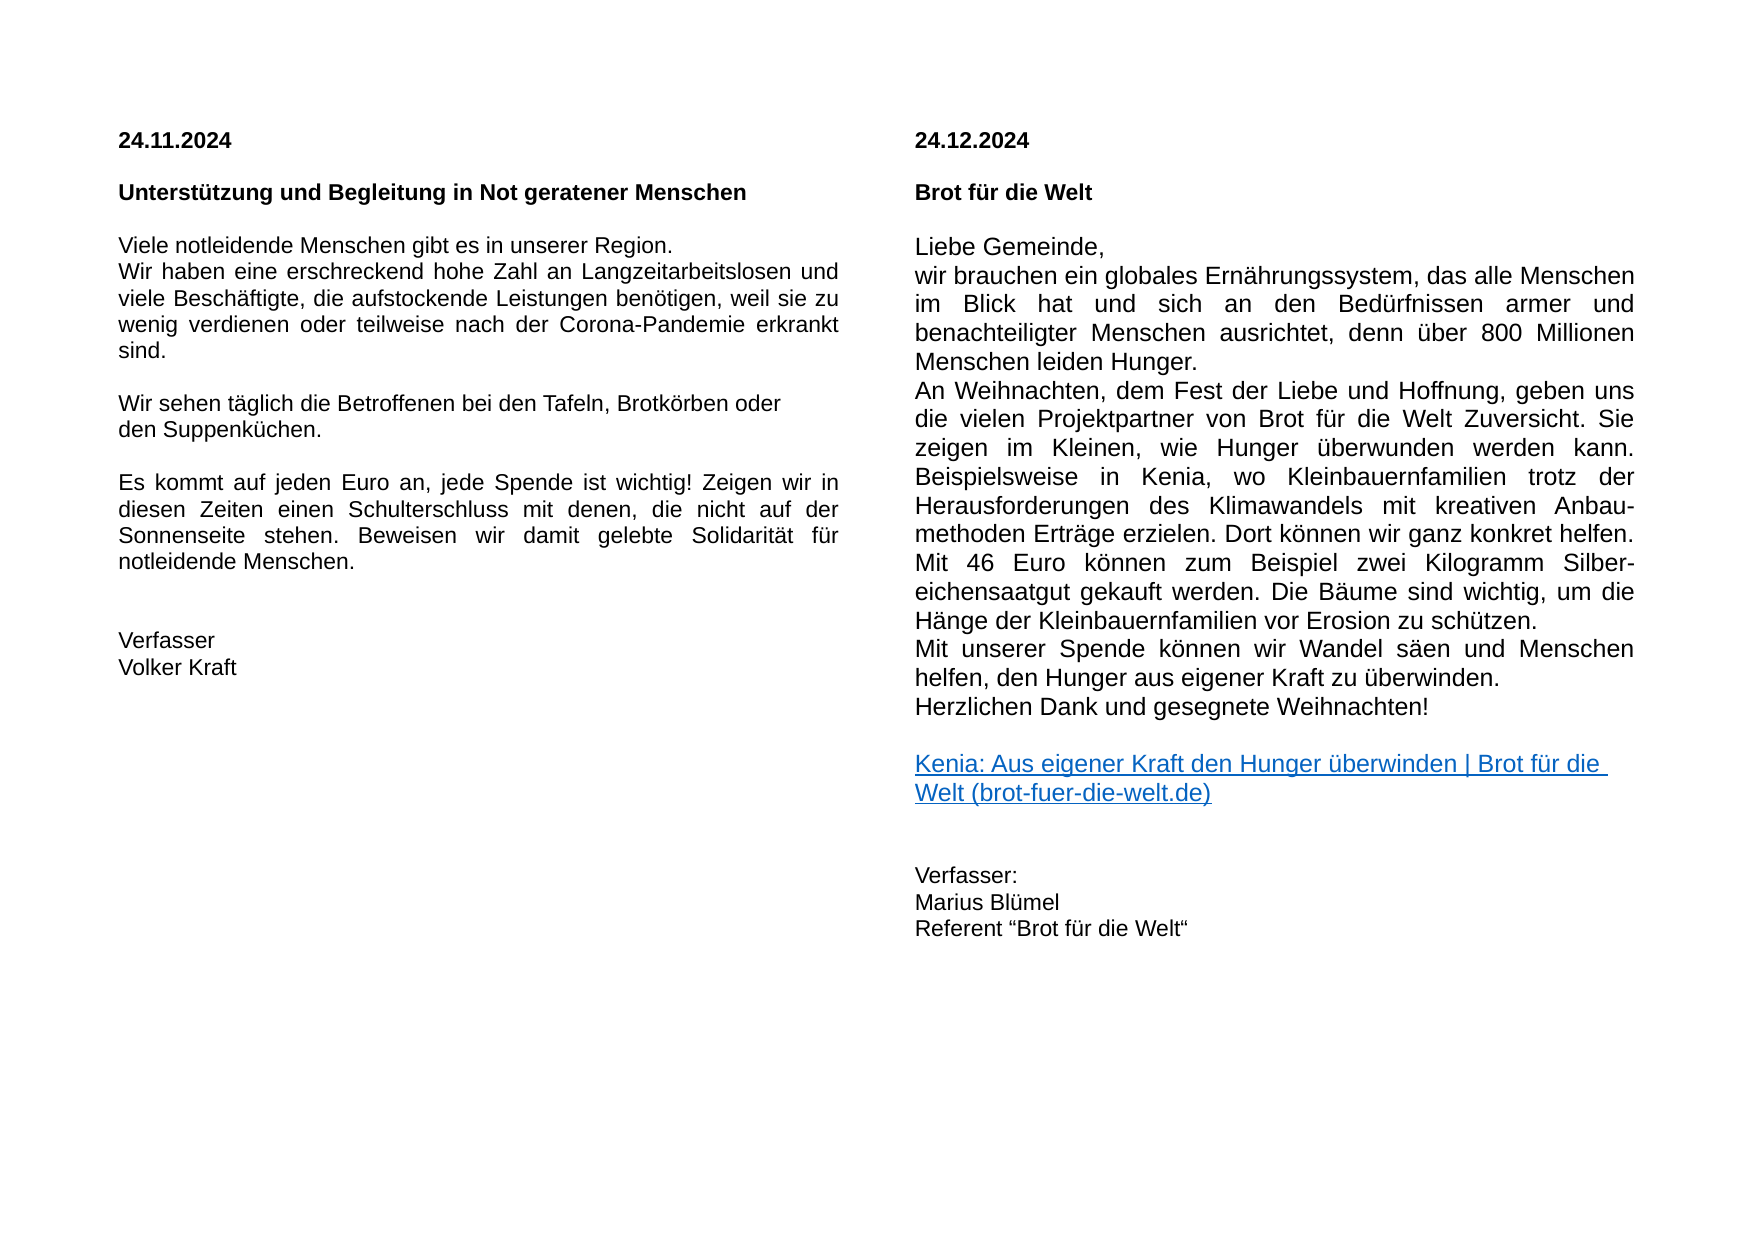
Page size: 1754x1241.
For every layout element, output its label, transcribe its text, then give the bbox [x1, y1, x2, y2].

text Liebe Gemeinde, [914, 232, 1636, 261]
text Herzlichen Dank und gesegnete Weihnachten! [914, 692, 1636, 721]
text wir brauchen ein globales Ernährungssystem, das alle Menschen im Blick hat und sich an den Bedürfnissen armer und benachteiligter Menschen ausrichtet, denn über 800 Millionen Menschen leiden Hunger. [914, 261, 1636, 376]
text 24.11.2024 [118, 127, 839, 153]
subtitle Brot für die Welt [914, 179, 1636, 206]
text Wir sehen täglich die Betroffenen bei den Tafeln, Brotkörben oder [118, 390, 839, 416]
text Mit unserer Spende können wir Wandel säen und Menschen helfen, den Hunger aus eigener Kraft zu überwinden. [914, 634, 1636, 692]
text den Suppenküchen. [118, 416, 839, 443]
text Verfasser [118, 627, 839, 654]
text Viele notleidende Menschen gibt es in unserer Region. [118, 232, 839, 258]
text Volker Kraft [118, 654, 839, 680]
text Unterstützung und Begleitung in Not geratener Menschen [118, 179, 839, 206]
text Wir haben eine erschreckend hohe Zahl an Langzeitarbeitslosen und viele Beschäftigte, die aufstockende Leistungen benötigen, weil sie zu wenig verdienen oder teilweise nach der Corona-Pandemie erkrankt sind. [118, 258, 839, 364]
text Kenia: Aus eigener Kraft den Hunger überwinden | Brot für die Welt (brot-fuer-die-welt.de) [914, 749, 1636, 807]
text An Weihnachten, dem Fest der Liebe und Hoffnung, geben uns die vielen Projektpartner von Brot für die Welt Zuversicht. Sie zeigen im Kleinen, wie Hunger überwunden werden kann. Beispielsweise in Kenia, wo Kleinbauernfamilien trotz der Herausforderungen des Klimawandels mit kreativen Anbau-methoden Erträge erzielen. Dort können wir ganz konkret helfen. Mit 46 Euro können zum Beispiel zwei Kilogramm Silber-eichensaatgut gekauft werden. Die Bäume sind wichtig, um die Hänge der Kleinbauernfamilien vor Erosion zu schützen. [914, 376, 1636, 634]
text Verfasser: [914, 862, 1636, 888]
text Marius Blümel [914, 888, 1636, 915]
text Referent “Brot für die Welt“ [914, 915, 1636, 941]
subtitle 24.12.2024 [914, 127, 1636, 153]
text Es kommt auf jeden Euro an, jede Spende ist wichtig! Zeigen wir in diesen Zeiten einen Schulterschluss mit denen, die nicht auf der Sonnenseite stehen. Beweisen wir damit gelebte Solidarität für notleidende Menschen. [118, 469, 839, 574]
